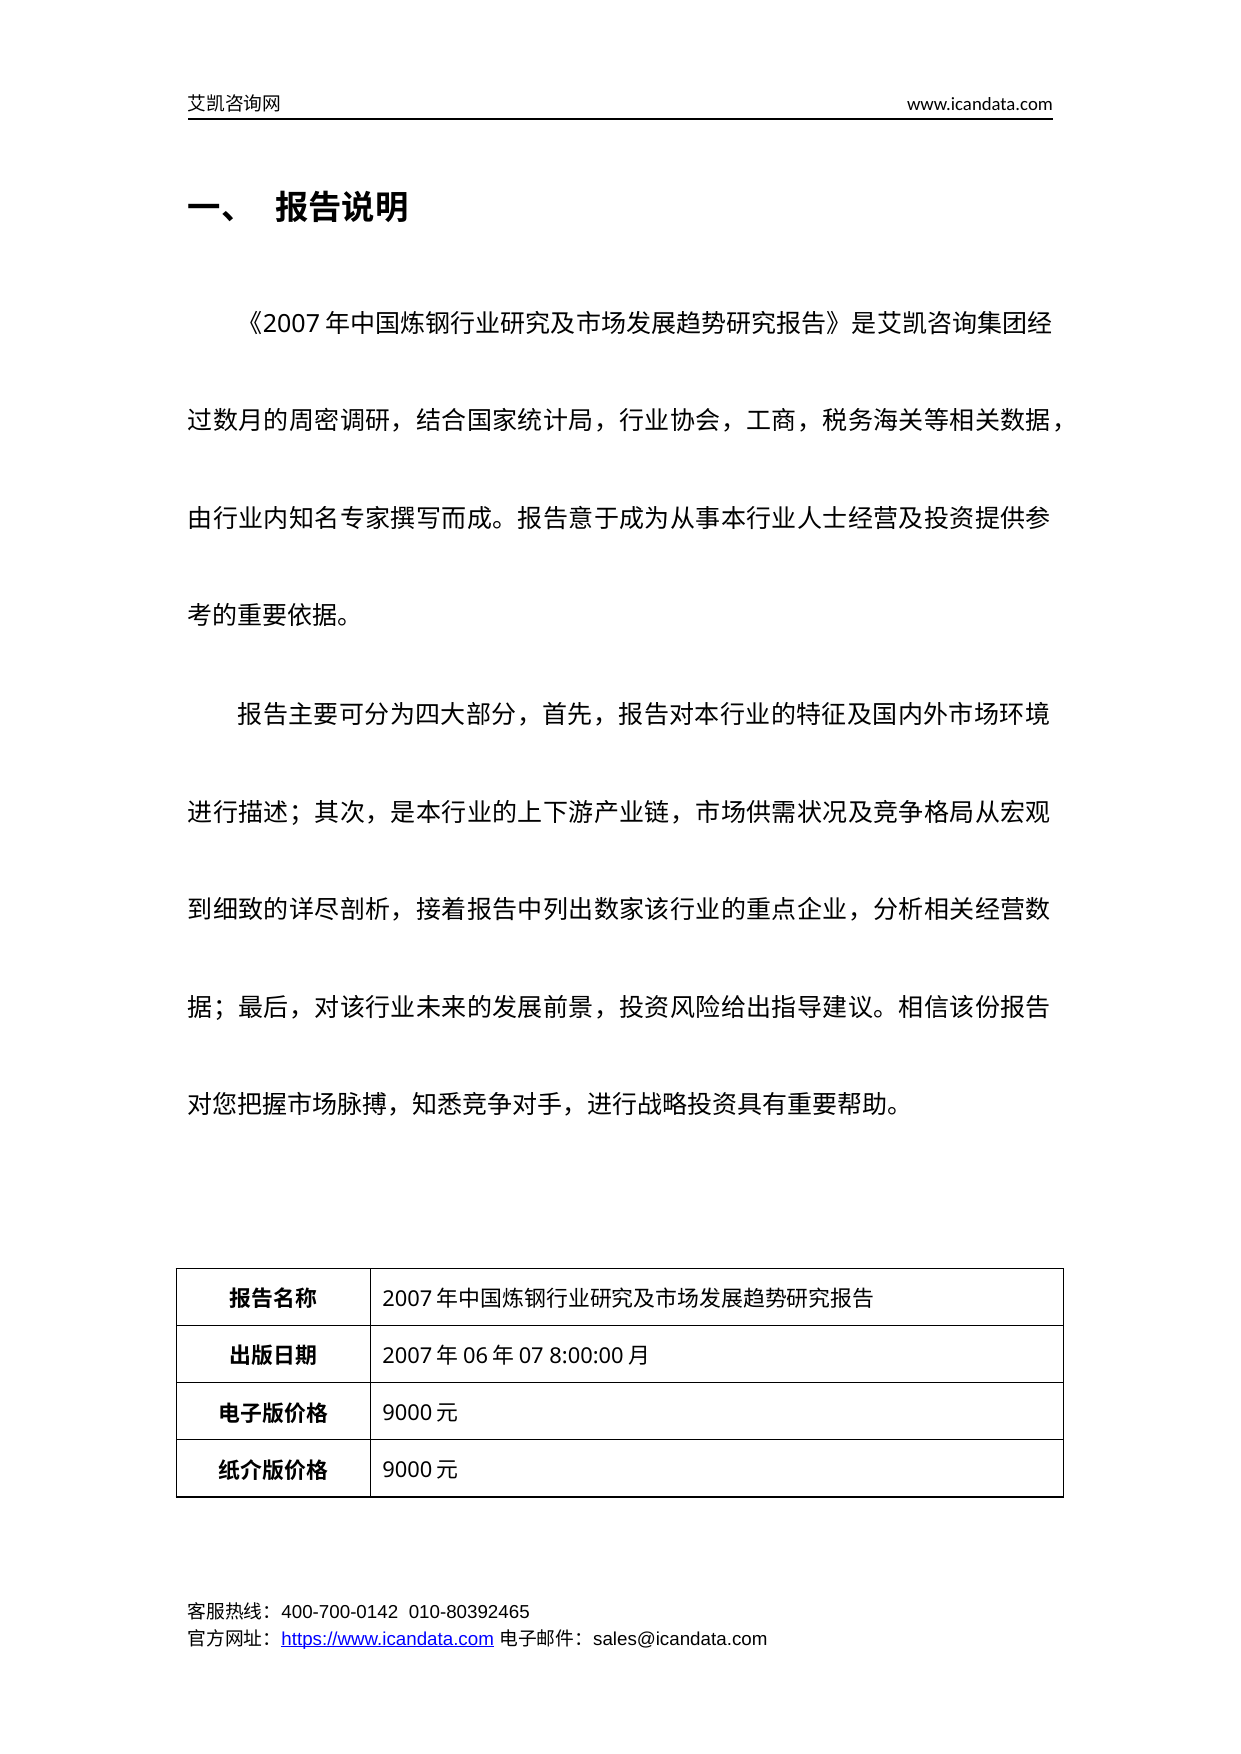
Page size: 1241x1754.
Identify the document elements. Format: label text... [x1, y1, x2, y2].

table_header 2007年中国炼钢行业研究及市场发展趋势研究报告 [371, 1269, 1063, 1325]
table_cell 出版日期 [177, 1326, 370, 1382]
subtitle 报告说明 [187, 172, 1053, 237]
text 报告主要可分为四大部分，首先，报告对本行业的特征及国内外市场环境进行描述；其次，是本行业的上下游产业链，市场供需状况及竞争格局从宏观到细致的详尽剖析，接着报告中列出数家该行业的重点企业，分析相关经营数据；最后，对该行业未来的发展前景，投资风险给出指导建议。相信该份报告对您把握市场脉搏，知悉竞争对手，进行战略投资具有重要帮助。 [187, 681, 1053, 1136]
table_cell 纸介版价格 [177, 1440, 370, 1496]
table_cell 9000元 [371, 1383, 1063, 1439]
text 《2007年中国炼钢行业研究及市场发展趋势研究报告》是艾凯咨询集团经过数月的周密调研，结合国家统计局，行业协会，工商，税务海关等相关数据，由行业内知名专家撰写而成。报告意于成为从事本行业人士经营及投资提供参考的重要依据。 [187, 289, 1053, 646]
table_cell 9000元 [371, 1440, 1063, 1496]
table_header 报告名称 [177, 1269, 370, 1325]
table_cell 2007年06年07 8:00:00月 [371, 1326, 1063, 1382]
table_cell 电子版价格 [177, 1383, 370, 1439]
